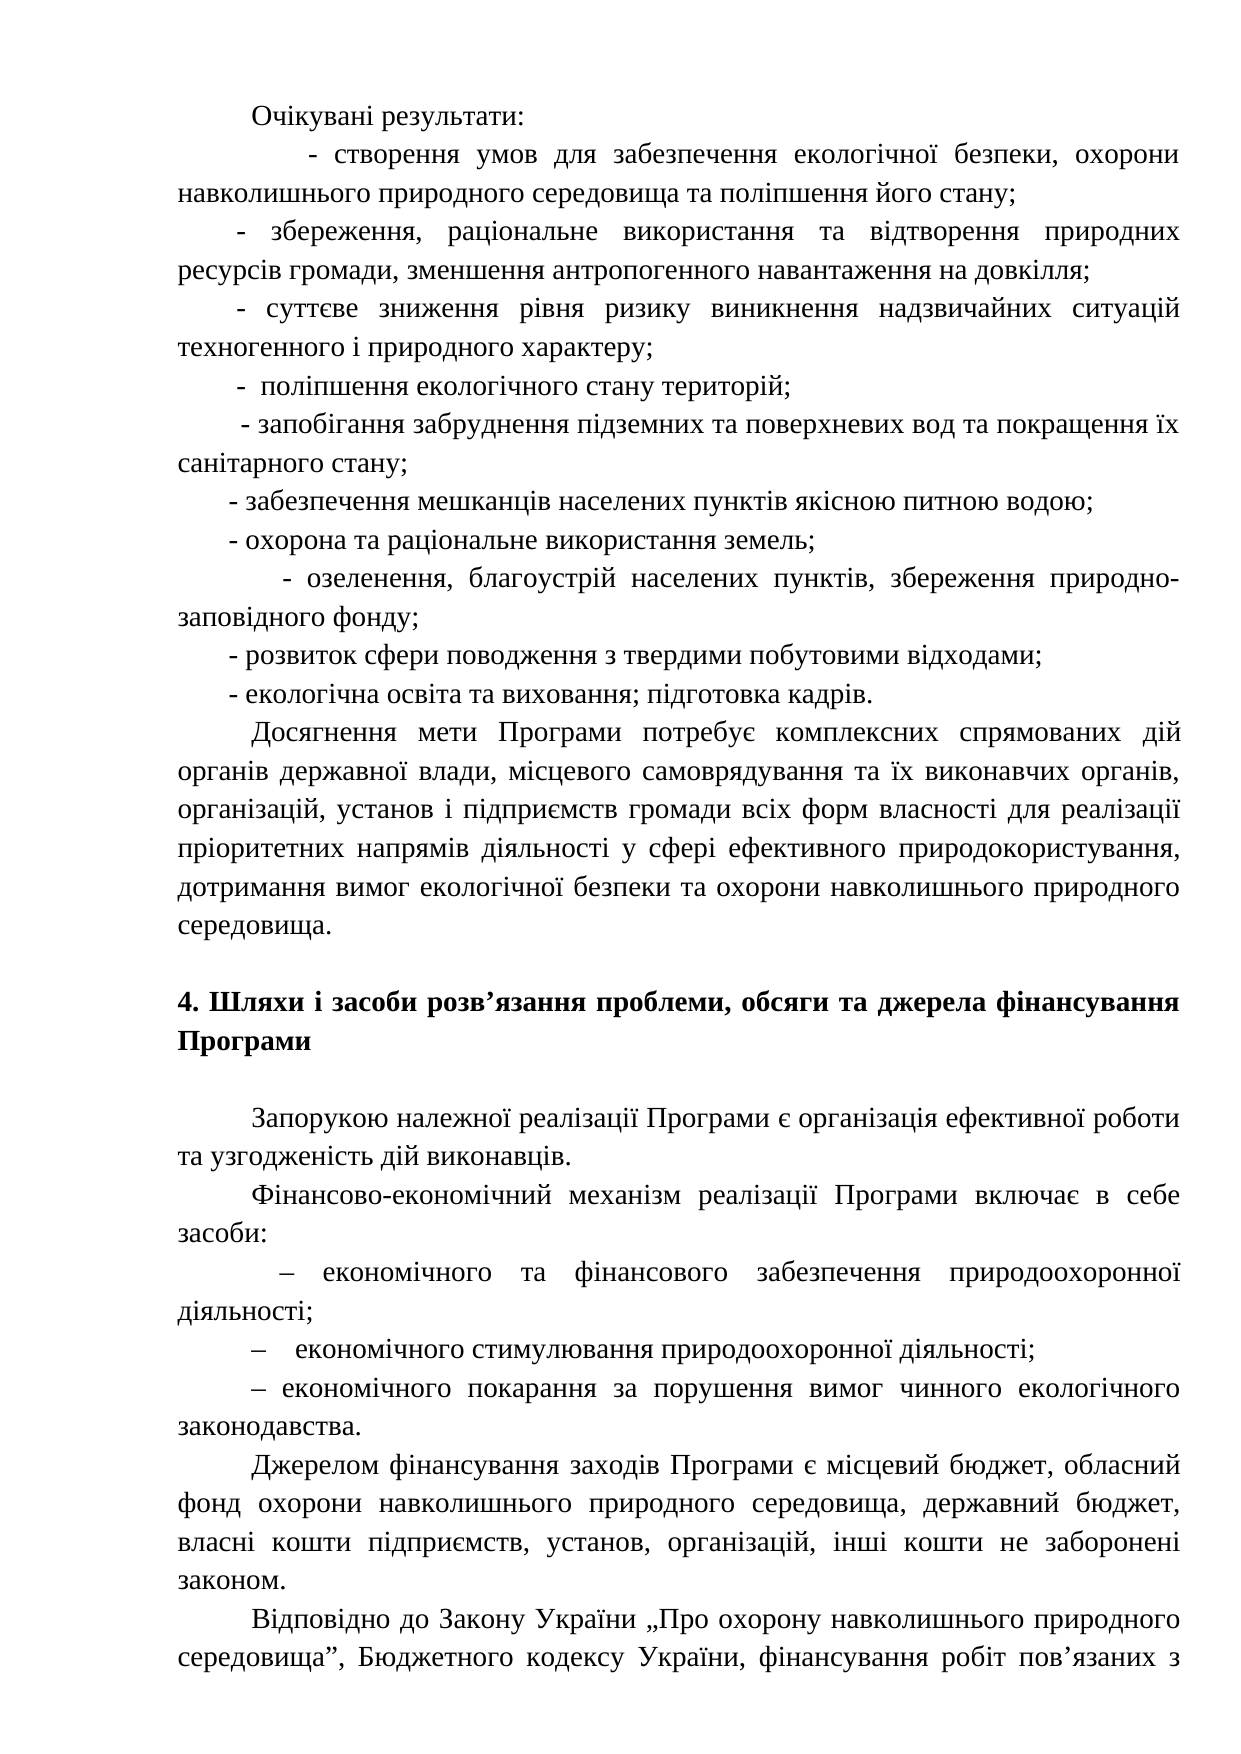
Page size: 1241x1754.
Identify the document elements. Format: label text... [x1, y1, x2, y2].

text - збереження, раціональне використання та відтворення природних ресурсів громади, зменшення антропогенного навантаження на довкілля; [177, 213, 1181, 286]
text – економічного стимулювання природоохоронної діяльності; [177, 1331, 1181, 1365]
text - запобігання забруднення підземних та поверхневих вод та покращення їх санітарного стану; [177, 406, 1181, 478]
text - забезпечення мешканців населених пунктів якісною питною водою; [177, 483, 1181, 517]
text Запорукою належної реалізації Програми є організація ефективної роботи та узгодженість дій виконавців. [177, 1100, 1181, 1172]
text - розвиток сфери поводження з твердими побутовими відходами; [177, 637, 1181, 671]
text - екологічна освіта та виховання; підготовка кадрів. [177, 676, 1181, 709]
text – економічного та фінансового забезпечення природоохоронної діяльності; [177, 1254, 1181, 1326]
text - поліпшення екологічного стану територій; [177, 368, 1181, 401]
text Очікувані результати: [177, 98, 1181, 131]
text - суттєве зниження рівня ризику виникнення надзвичайних ситуацій техногенного і природного характеру; [177, 291, 1181, 363]
text - озеленення, благоустрій населених пунктів, збереження природно- заповідного фонду; [177, 560, 1181, 632]
text - створення умов для забезпечення екологічної безпеки, охорони навколишнього природного середовища та поліпшення його стану; [177, 136, 1181, 208]
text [177, 1601, 1181, 1673]
text 4. Шляхи і засоби розв’язання проблеми, обсяги та джерела фінансування Програми [177, 984, 1181, 1056]
text Джерелом фінансування заходів Програми є місцевий бюджет, обласний фонд охорони навколишнього природного середовища, державний бюджет, власні кошти підприємств, установ, організацій, інші кошти не заборонені законом. [177, 1447, 1181, 1596]
text – економічного покарання за порушення вимог чинного екологічного законодавства. [177, 1370, 1181, 1442]
text - охорона та раціональне використання земель; [177, 522, 1181, 555]
text Досягнення мети Програми потребує комплексних спрямованих дій органів державної влади, місцевого самоврядування та їх виконавчих органів, організацій, установ і підприємств громади всіх форм власності для реалізації пріоритетних напрямів діяльності у сфері ефективного природокористування, дотримання вимог екологічної безпеки та охорони навколишнього природного середовища. [177, 714, 1181, 941]
text Фінансово-економічний механізм реалізації Програми включає в себе засоби: [177, 1177, 1181, 1249]
